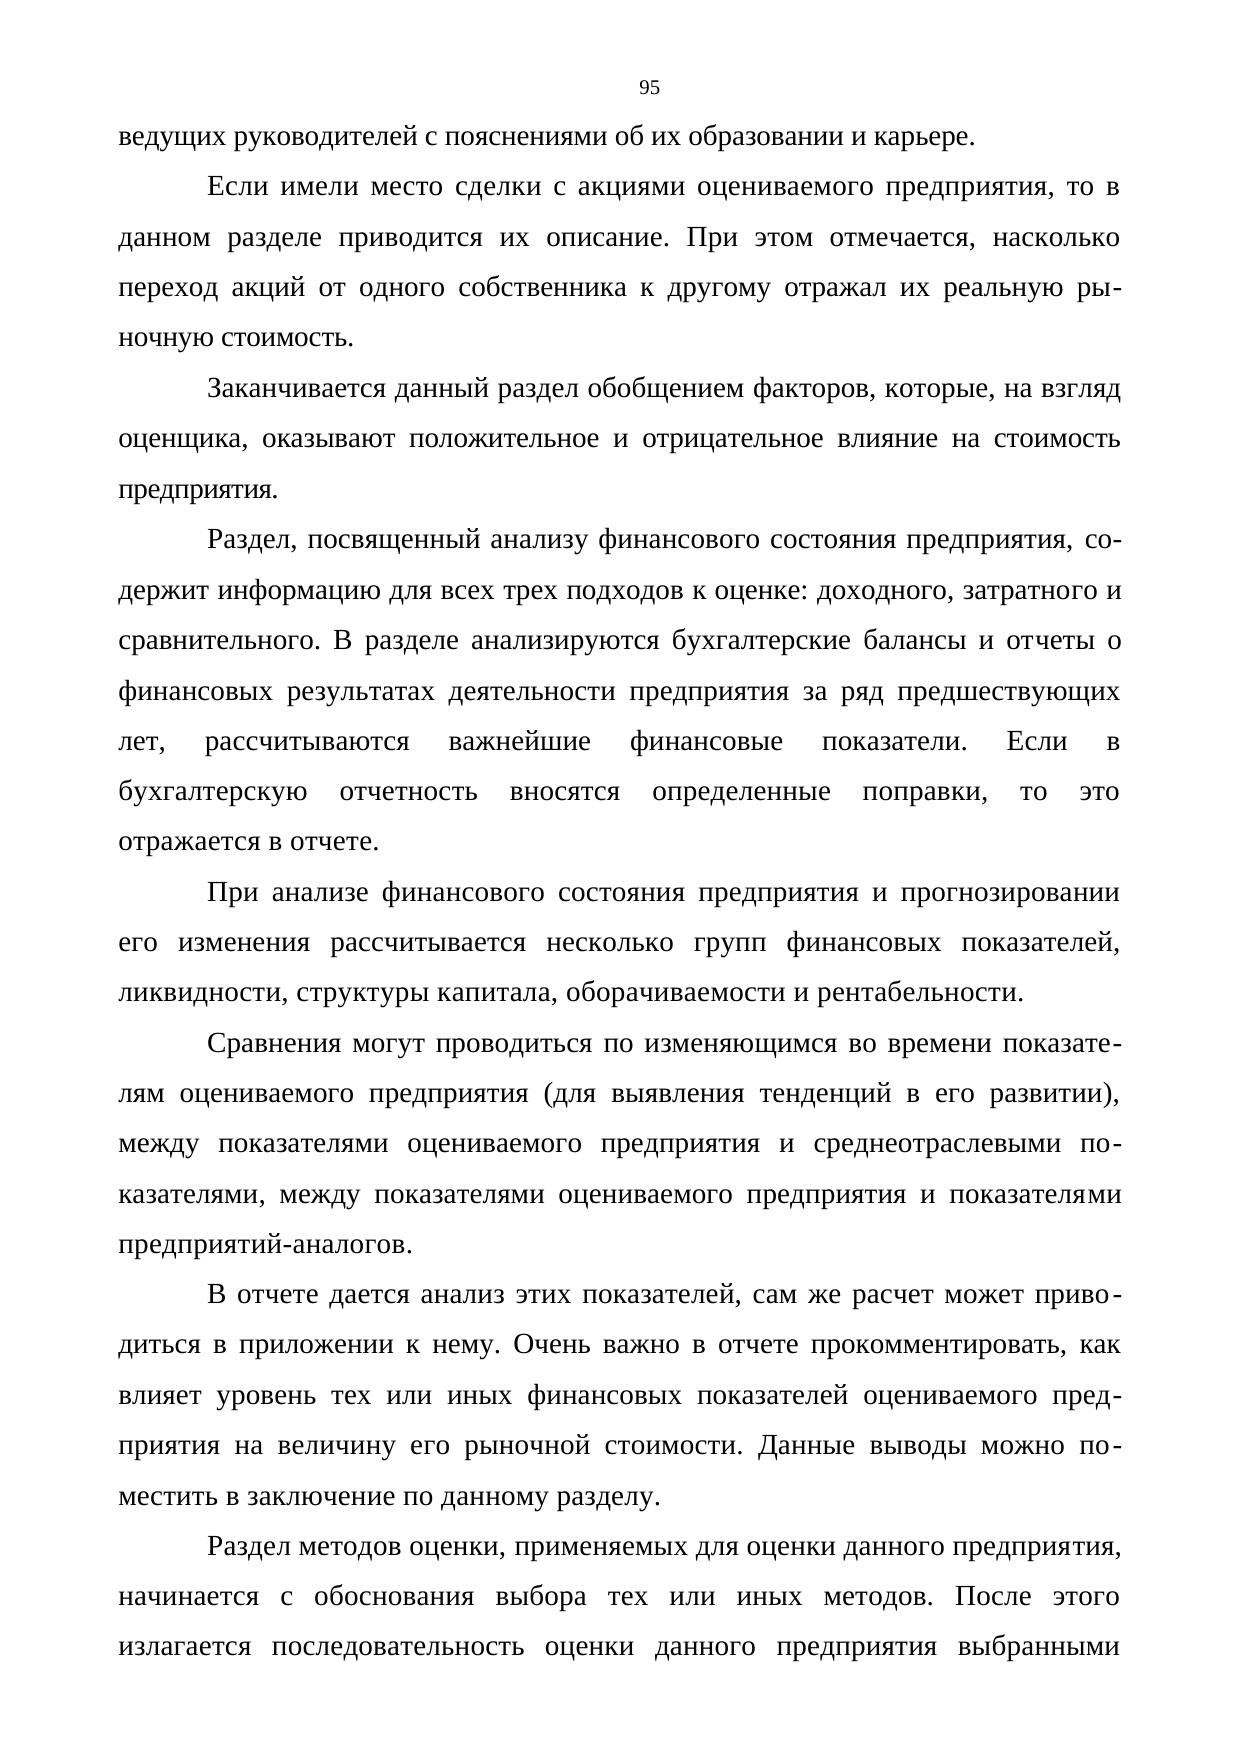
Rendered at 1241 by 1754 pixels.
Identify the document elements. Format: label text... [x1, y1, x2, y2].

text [118, 118, 1122, 152]
text При анализе финансового состояния предприятия и прогнозировании его изменения рассчитывается несколько групп финансовых показателей, ликвидности, структуры капитала, оборачиваемости и рентабельности. [118, 874, 1122, 1008]
text Сравнения могут проводиться по изменяющимся во времени показателям оцениваемого предприятия (для выявления тенденций в его развитии), между показателями оцениваемого предприятия и среднеотраслевыми показателями, между показателями оцениваемого предприятия и показателями предприятий-аналогов. [118, 1025, 1122, 1259]
text Заканчивается данный раздел обобщением факторов, которые, на взгляд оценщика, оказывают положительное и отрицательное влияние на стоимость предприятия. [118, 370, 1122, 504]
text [118, 1528, 1122, 1662]
text В отчете дается анализ этих показателей, сам же расчет может приводиться в приложении к нему. Очень важно в отчете прокомментировать, как влияет уровень тех или иных финансовых показателей оцениваемого предприятия на величину его рыночной стоимости. Данные выводы можно поместить в заключение по данному разделу. [118, 1276, 1122, 1511]
text Если имели место сделки с акциями оцениваемого предприятия, то в данном разделе приводится их описание. При этом отмечается, насколько переход акций от одного собственника к другому отражал их реальную рыночную стоимость. [118, 168, 1122, 353]
text Раздел, посвященный анализу финансового состояния предприятия, содержит информацию для всех трех подходов к оценке: доходного, затратного и сравнительного. В разделе анализируются бухгалтерские балансы и отчеты о финансовых результатах деятельности предприятия за ряд предшествующих лет, рассчитываются важнейшие финансовые показатели. Если в бухгалтерскую отчетность вносятся определенные поправки, то это отражается в отчете. [118, 522, 1122, 857]
